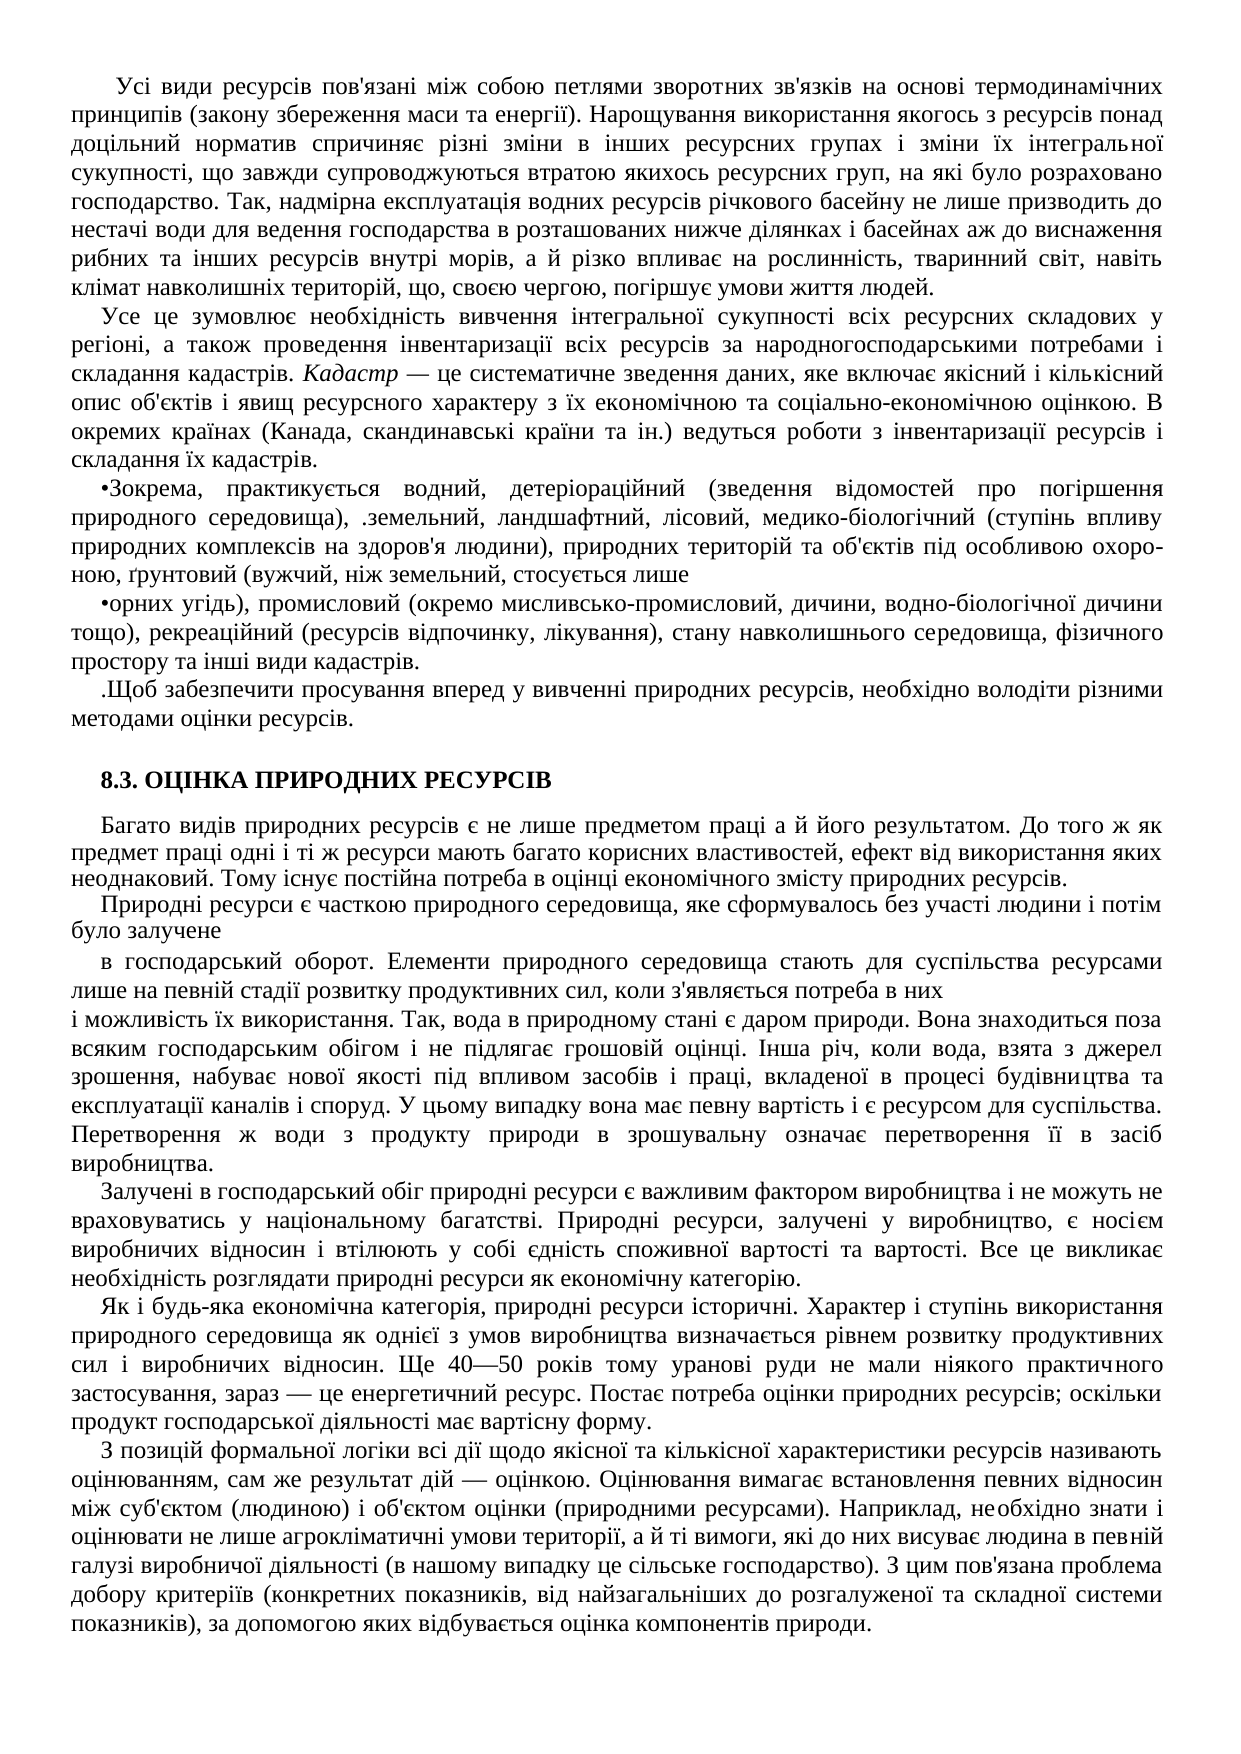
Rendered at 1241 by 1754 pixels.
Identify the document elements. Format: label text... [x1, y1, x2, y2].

text в господарський оборот. Елементи природного середовища стають для суспільства ресурсами лише на певній стадії розвитку продуктивних сил, коли з'являється потреба в них [71, 946, 1163, 1004]
text Природні ресурси є часткою природного середовища, яке сформувалось без участі людини і потім було залучене [71, 892, 1163, 944]
text 8.3. ОЦІНКА ПРИРОДНИХ РЕСУРСІВ [71, 765, 1163, 794]
text Залучені в господарський обіг природні ресурси є важливим фактором виробництва і не можуть не враховуватись у національному багатстві. Природні ресурси, залучені у виробництво, є носієм виробничих відносин і втілюють у собі єдність споживної вартості та вартості. Все це викликає необхідність розглядати природні ресурси як економічну категорію. [71, 1176, 1163, 1291]
text З позицій формальної логіки всі дії щодо якісної та кількісної характеристики ресурсів називають оцінюванням, сам же результат дій — оцінкою. Оцінювання вимагає встановлення певних відносин між суб'єктом (людиною) і об'єктом оцінки (природними ресурсами). Наприклад, необхідно знати і оцінювати не лише агрокліматичні умови території, а й ті вимоги, які до них висуває людина в певній галузі виробничої діяльності (в нашому випадку це сільське господарство). З цим пов'язана проблема добору критеріїв (конкретних показників, від найзагальніших до розгалуженої та складної системи показників), за допомогою яких відбувається оцінка компонентів природи. [71, 1435, 1163, 1636]
text Як і будь-яка економічна категорія, природні ресурси історичні. Характер і ступінь використання природного середовища як однієї з умов виробництва визначається рівнем розвитку продуктивних сил і виробничих відносин. Ще 40—50 років тому уранові руди не мали ніякого практичного застосування, зараз — це енергетичний ресурс. Постає потреба оцінки природних ресурсів; оскільки продукт господарської діяльності має вартісну форму. [71, 1291, 1163, 1435]
text Усе це зумовлює необхідність вивчення інтегральної сукупності всіх ресурсних складових у регіоні, а також проведення інвентаризації всіх ресурсів за народногосподарськими потребами і складання кадастрів. Кадастр — це систематичне зведення даних, яке включає якісний і кількісний опис об'єктів і явищ ресурсного характеру з їх економічною та соціально-економічною оцінкою. В окремих країнах (Канада, скандинавські країни та ін.) ведуться роботи з інвентаризації ресурсів і складання їх кадастрів. [71, 301, 1163, 473]
text Усі види ресурсів пов'язані між собою петлями зворотних зв'язків на основі термодинамічних принципів (закону збереження маси та енергії). Нарощування використання якогось з ресурсів понад доцільний норматив спричиняє різні зміни в інших ресурсних групах і зміни їх інтегральної сукупності, що завжди супроводжуються втратою якихось ресурсних груп, на які було розраховано господарство. Так, надмірна експлуатація водних ресурсів річкового басейну не лише призводить до нестачі води для ведення господарства в розташованих нижче ділянках і басейнах аж до виснаження рибних та інших ресурсів внутрі морів, а й різко впливає на рослинність, тваринний світ, навіть клімат навколишніх територій, що, своєю чергою, погіршує умови життя людей. [71, 71, 1163, 301]
text і можливість їх використання. Так, вода в природному стані є даром природи. Вона знаходиться поза всяким господарським обігом і не підлягає грошовій оцінці. Інша річ, коли вода, взята з джерел зрошення, набуває нової якості під впливом засобів і праці, вкладеної в процесі будівництва та експлуатації каналів і споруд. У цьому випадку вона має певну вартість і є ресурсом для суспільства. Перетворення ж води з продукту природи в зрошувальну означає перетворення її в засіб виробництва. [71, 1004, 1163, 1176]
text .Щоб забезпечити просування вперед у вивченні природних ресурсів, необхідно володіти різними методами оцінки ресурсів. [71, 674, 1163, 732]
text •Зокрема, практикується водний, детеріораційний (зведення відомостей про погіршення природного середовища), .земельний, ландшафтний, лісовий, медико-біологічний (ступінь впливу природних комплексів на здоров'я людини), природних територій та об'єктів під особливою охороною, ґрунтовий (вужчий, ніж земельний, стосується лише [71, 473, 1163, 588]
text •орних угідь), промисловий (окремо мисливсько-промисловий, дичини, водно-біологічної дичини тощо), рекреаційний (ресурсів відпочинку, лікування), стану навколишнього середовища, фізичного простору та інші види кадастрів. [71, 588, 1163, 674]
text Багато видів природних ресурсів є не лише предметом праці а й його результатом. До того ж як предмет праці одні і ті ж ресурси мають багато корисних властивостей, ефект від використання яких неоднаковий. Тому існує постійна потреба в оцінці економічного змісту природних ресурсів. [71, 813, 1163, 892]
